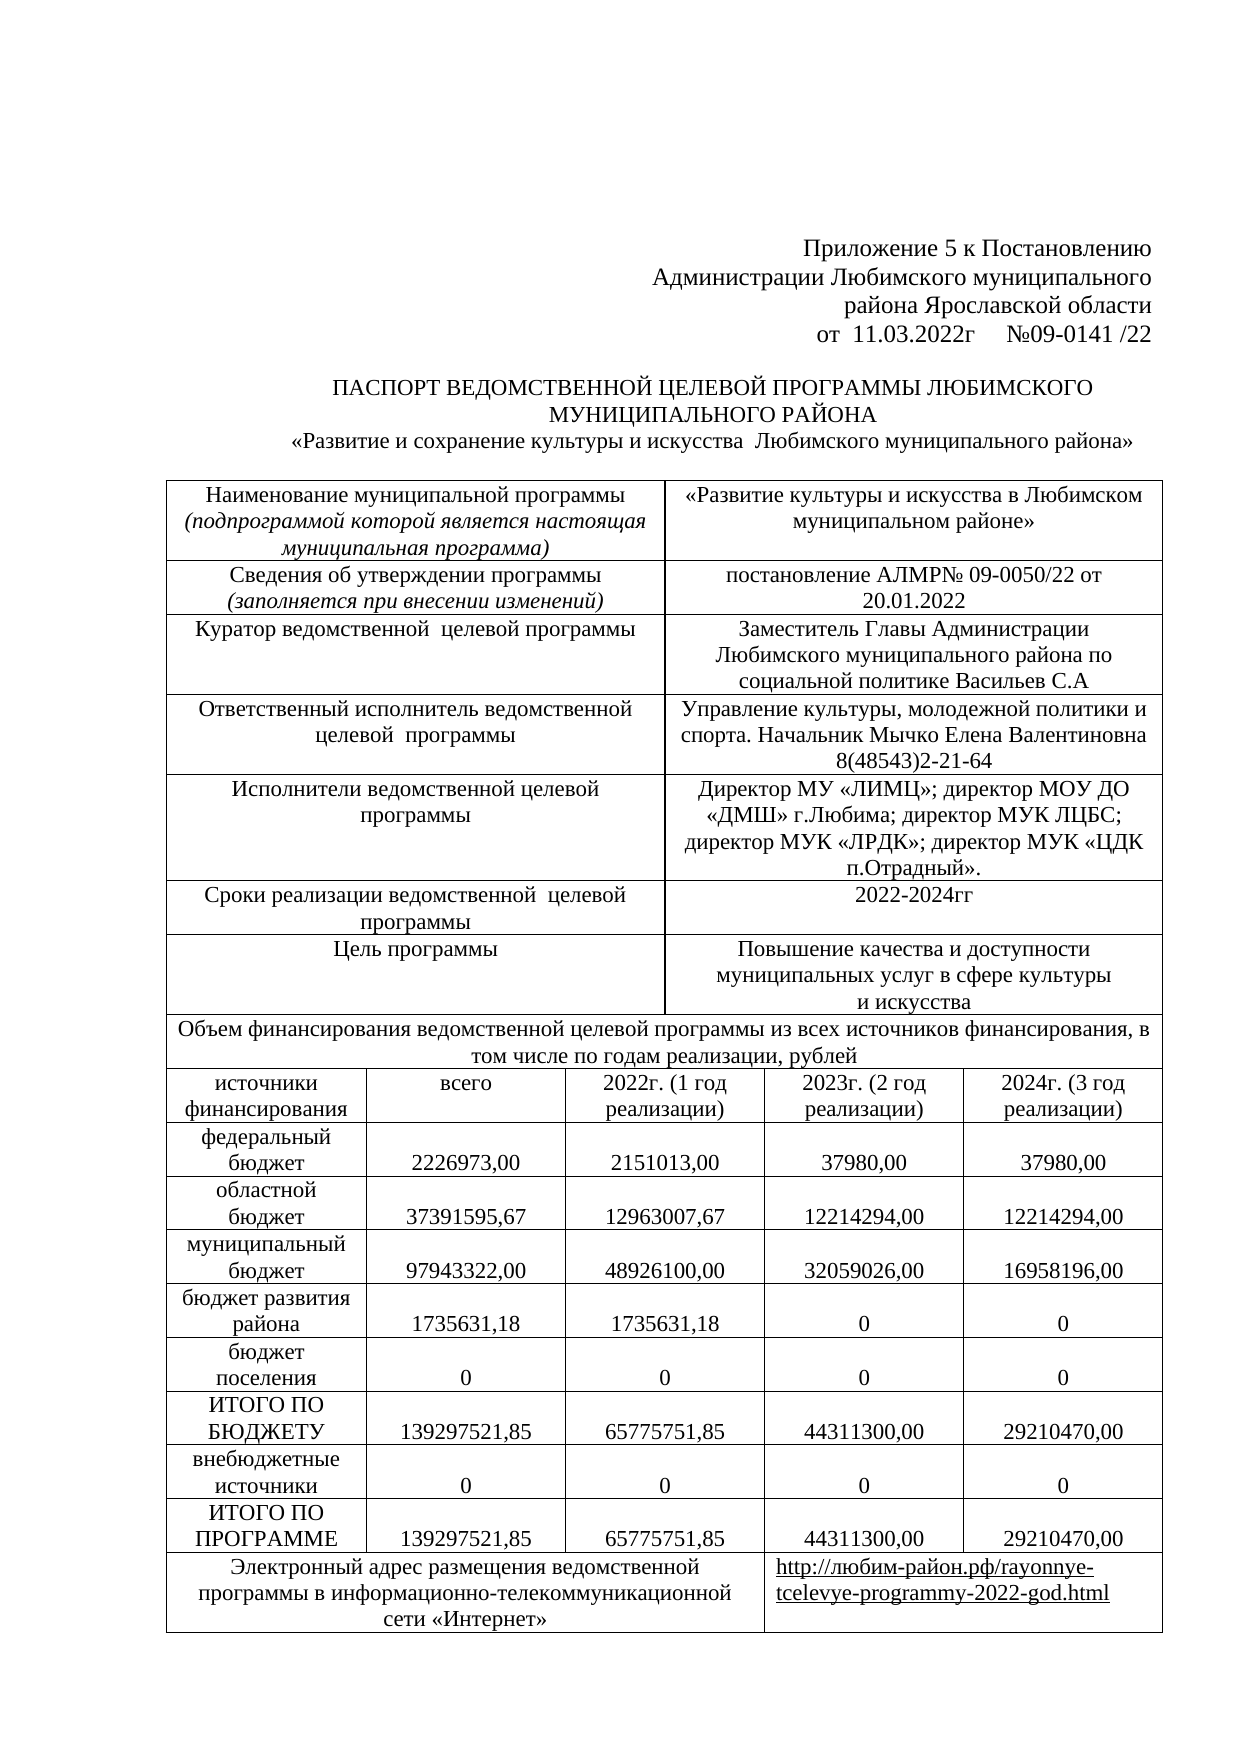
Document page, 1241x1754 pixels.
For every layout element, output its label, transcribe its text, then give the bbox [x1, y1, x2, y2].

table_cell 0 [367, 1338, 565, 1391]
table_cell Директор МУ «ЛИМЦ»; директор МОУ ДО «ДМШ» г.Любима; директор МУК ЛЦБС; директор МУК «ЛРДК»; директор МУК «ЦДК п.Отрадный». [666, 775, 1162, 880]
table_cell Исполнители ведомственной целевой программы [167, 775, 664, 880]
table_cell 2024г. (3 год реализации) [964, 1069, 1162, 1122]
table_cell 29210470,00 [964, 1392, 1162, 1444]
table_cell 12214294,00 [964, 1177, 1162, 1229]
table_cell 12963007,67 [566, 1177, 764, 1229]
table_cell http://любим-район.рф/rayonnye-tcelevye-programmy-2022-god.html [765, 1553, 1162, 1632]
table_cell 0 [566, 1338, 764, 1391]
table_cell 65775751,85 [566, 1499, 764, 1552]
table_cell 0 [367, 1445, 565, 1498]
table_cell 0 [765, 1338, 963, 1391]
table_cell федеральный бюджет [167, 1123, 366, 1176]
table_cell Заместитель Главы Администрации Любимского муниципального района по социальной политике Васильев С.А [666, 615, 1162, 694]
table_cell 97943322,00 [367, 1230, 565, 1283]
table_cell 0 [964, 1284, 1162, 1337]
table_cell 2226973,00 [367, 1123, 565, 1176]
table_cell 12214294,00 [765, 1177, 963, 1229]
table_cell 0 [765, 1284, 963, 1337]
table_cell 44311300,00 [765, 1392, 963, 1444]
table_cell 32059026,00 [765, 1230, 963, 1283]
table_cell 2022г. (1 год реализации) [566, 1069, 764, 1122]
table_cell Куратор ведомственной целевой программы [167, 615, 664, 694]
table_cell ИТОГО ПО ПРОГРАММЕ [167, 1499, 366, 1552]
table_cell ИТОГО ПО БЮДЖЕТУ [167, 1392, 366, 1444]
table_cell внебюджетные источники [167, 1445, 366, 1498]
list ПАСПОРТ ВЕДОМСТВЕННОЙ ЦЕЛЕВОЙ ПРОГРАММЫ ЛЮБИМСКОГО МУНИЦИПАЛЬНОГО РАЙОНА [274, 374, 1152, 427]
table_cell 1735631,18 [367, 1284, 565, 1337]
table_cell Повышение качества и доступности муниципальных услуг в сфере культуры и искусства [666, 935, 1162, 1014]
table_cell 1735631,18 [566, 1284, 764, 1337]
list «Развитие и сохранение культуры и искусства Любимского муниципального района» [274, 427, 1152, 453]
text от 11.03.2022г №09-0141 /22 [177, 319, 1152, 348]
table_cell муниципальный бюджет [167, 1230, 366, 1283]
table_cell областной бюджет [167, 1177, 366, 1229]
table_cell бюджет поселения [167, 1338, 366, 1391]
table_cell Сведения об утверждении программы (заполняется при внесении изменений) [167, 561, 664, 614]
text района Ярославской области [177, 291, 1152, 319]
table_cell 2151013,00 [566, 1123, 764, 1176]
table_cell 139297521,85 [367, 1392, 565, 1444]
table_cell Объем финансирования ведомственной целевой программы из всех источников финансирования, в том числе по годам реализации, рублей [167, 1015, 1162, 1068]
table_cell бюджет развития района [167, 1284, 366, 1337]
table_cell 37980,00 [964, 1123, 1162, 1176]
table_cell 0 [566, 1445, 764, 1498]
table_cell 37391595,67 [367, 1177, 565, 1229]
table_cell постановление АЛМР№ 09-0050/22 от 20.01.2022 [666, 561, 1162, 614]
table_cell Электронный адрес размещения ведомственной программы в информационно-телекоммуникационной сети «Интернет» [167, 1553, 764, 1632]
table_cell 16958196,00 [964, 1230, 1162, 1283]
table_cell 2022-2024гг [666, 881, 1162, 934]
table_cell 0 [964, 1338, 1162, 1391]
table_cell 2023г. (2 год реализации) [765, 1069, 963, 1122]
table_cell 29210470,00 [964, 1499, 1162, 1552]
table_cell 0 [964, 1445, 1162, 1498]
table_header Наименование муниципальной программы (подпрограммой которой является настоящая муниципальная программа) [167, 481, 664, 560]
table_cell Управление культуры, молодежной политики и спорта. Начальник Мычко Елена Валентиновна 8(48543)2-21-64 [666, 695, 1162, 774]
table_cell 48926100,00 [566, 1230, 764, 1283]
text Администрации Любимского муниципального [177, 262, 1152, 291]
table_cell 37980,00 [765, 1123, 963, 1176]
table_cell 139297521,85 [367, 1499, 565, 1552]
table_cell Цель программы [167, 935, 664, 1014]
table_cell всего [367, 1069, 565, 1122]
table_cell 44311300,00 [765, 1499, 963, 1552]
table_header «Развитие культуры и искусства в Любимском муниципальном районе» [666, 481, 1162, 560]
table_cell Сроки реализации ведомственной целевой программы [167, 881, 664, 934]
table_cell источники финансирования [167, 1069, 366, 1122]
table_cell Ответственный исполнитель ведомственной целевой программы [167, 695, 664, 774]
table_cell 0 [765, 1445, 963, 1498]
text Приложение 5 к Постановлению [177, 233, 1152, 262]
table_cell 65775751,85 [566, 1392, 764, 1444]
